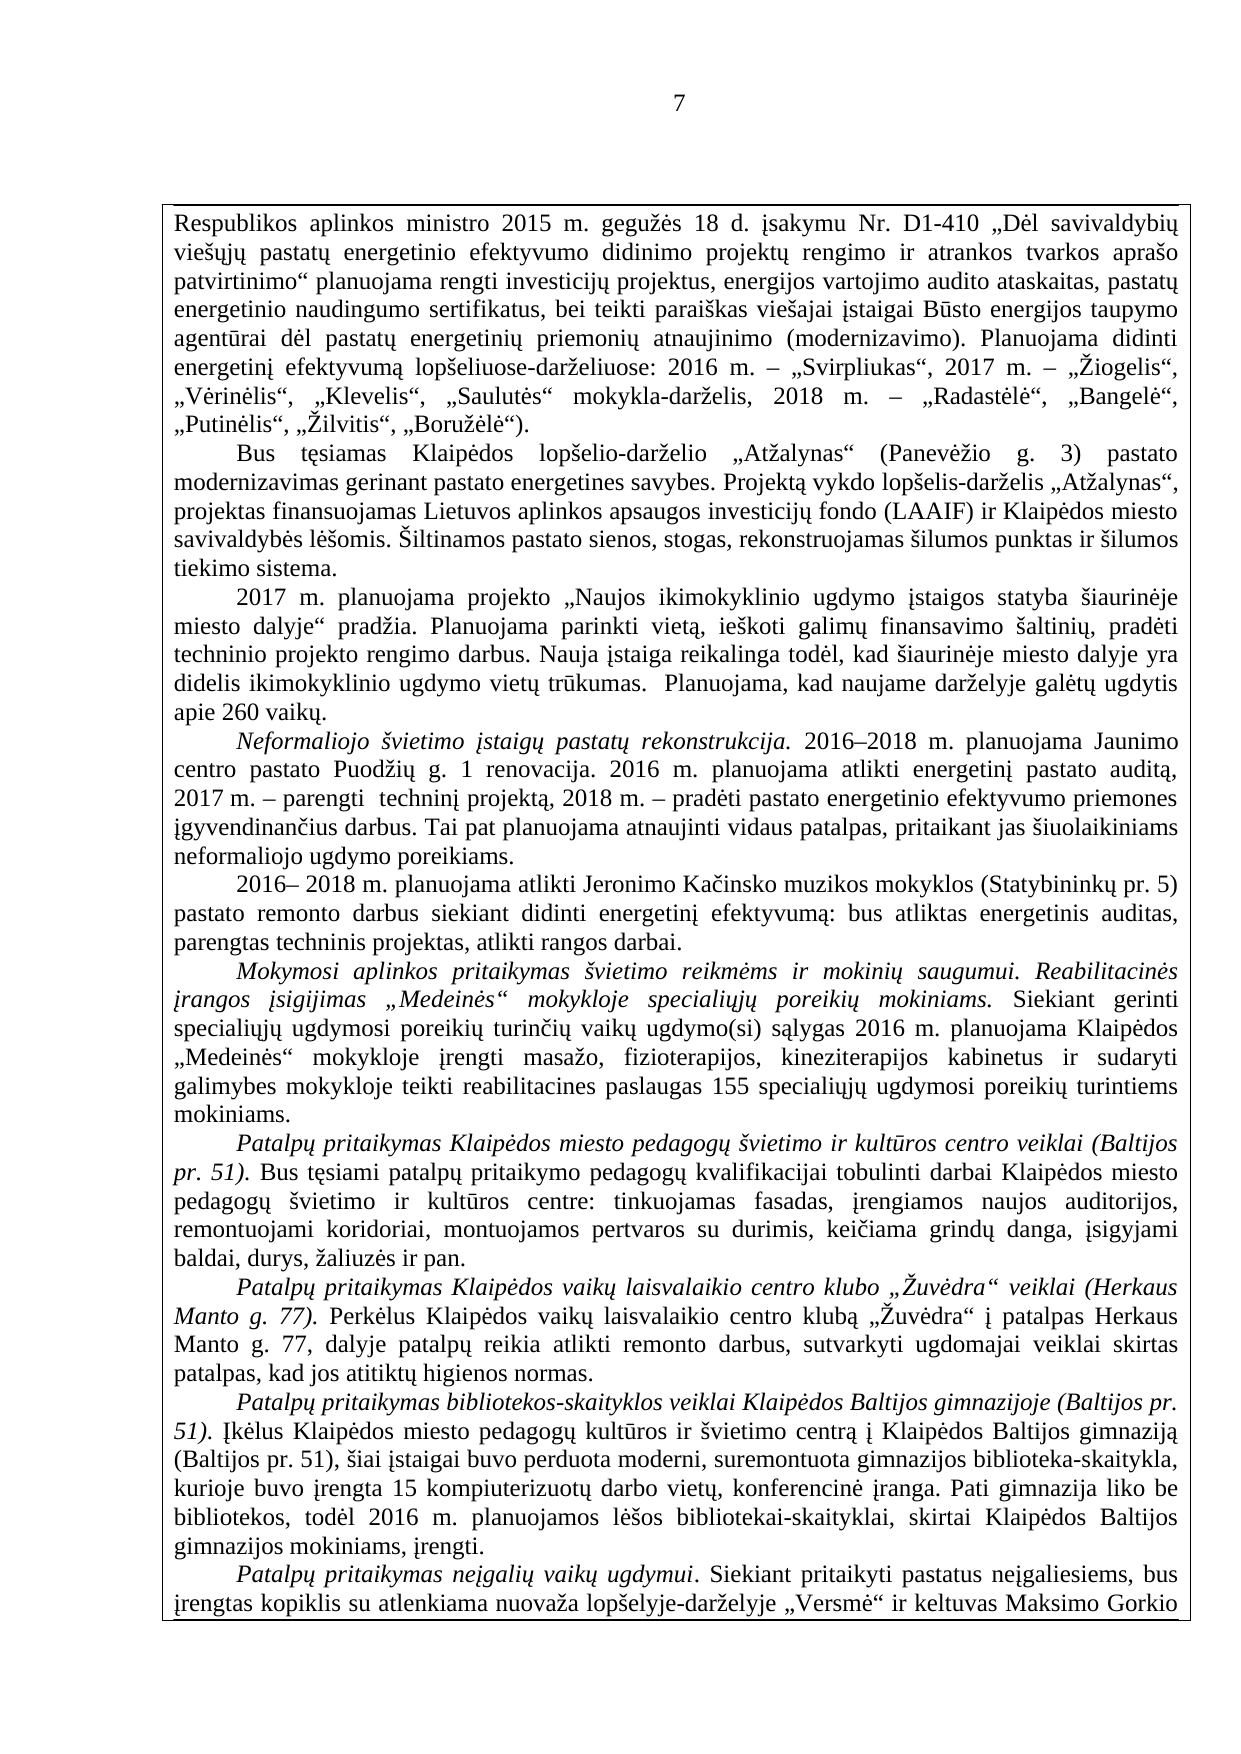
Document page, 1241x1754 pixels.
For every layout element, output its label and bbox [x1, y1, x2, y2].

table_cell [163, 205, 1190, 1620]
